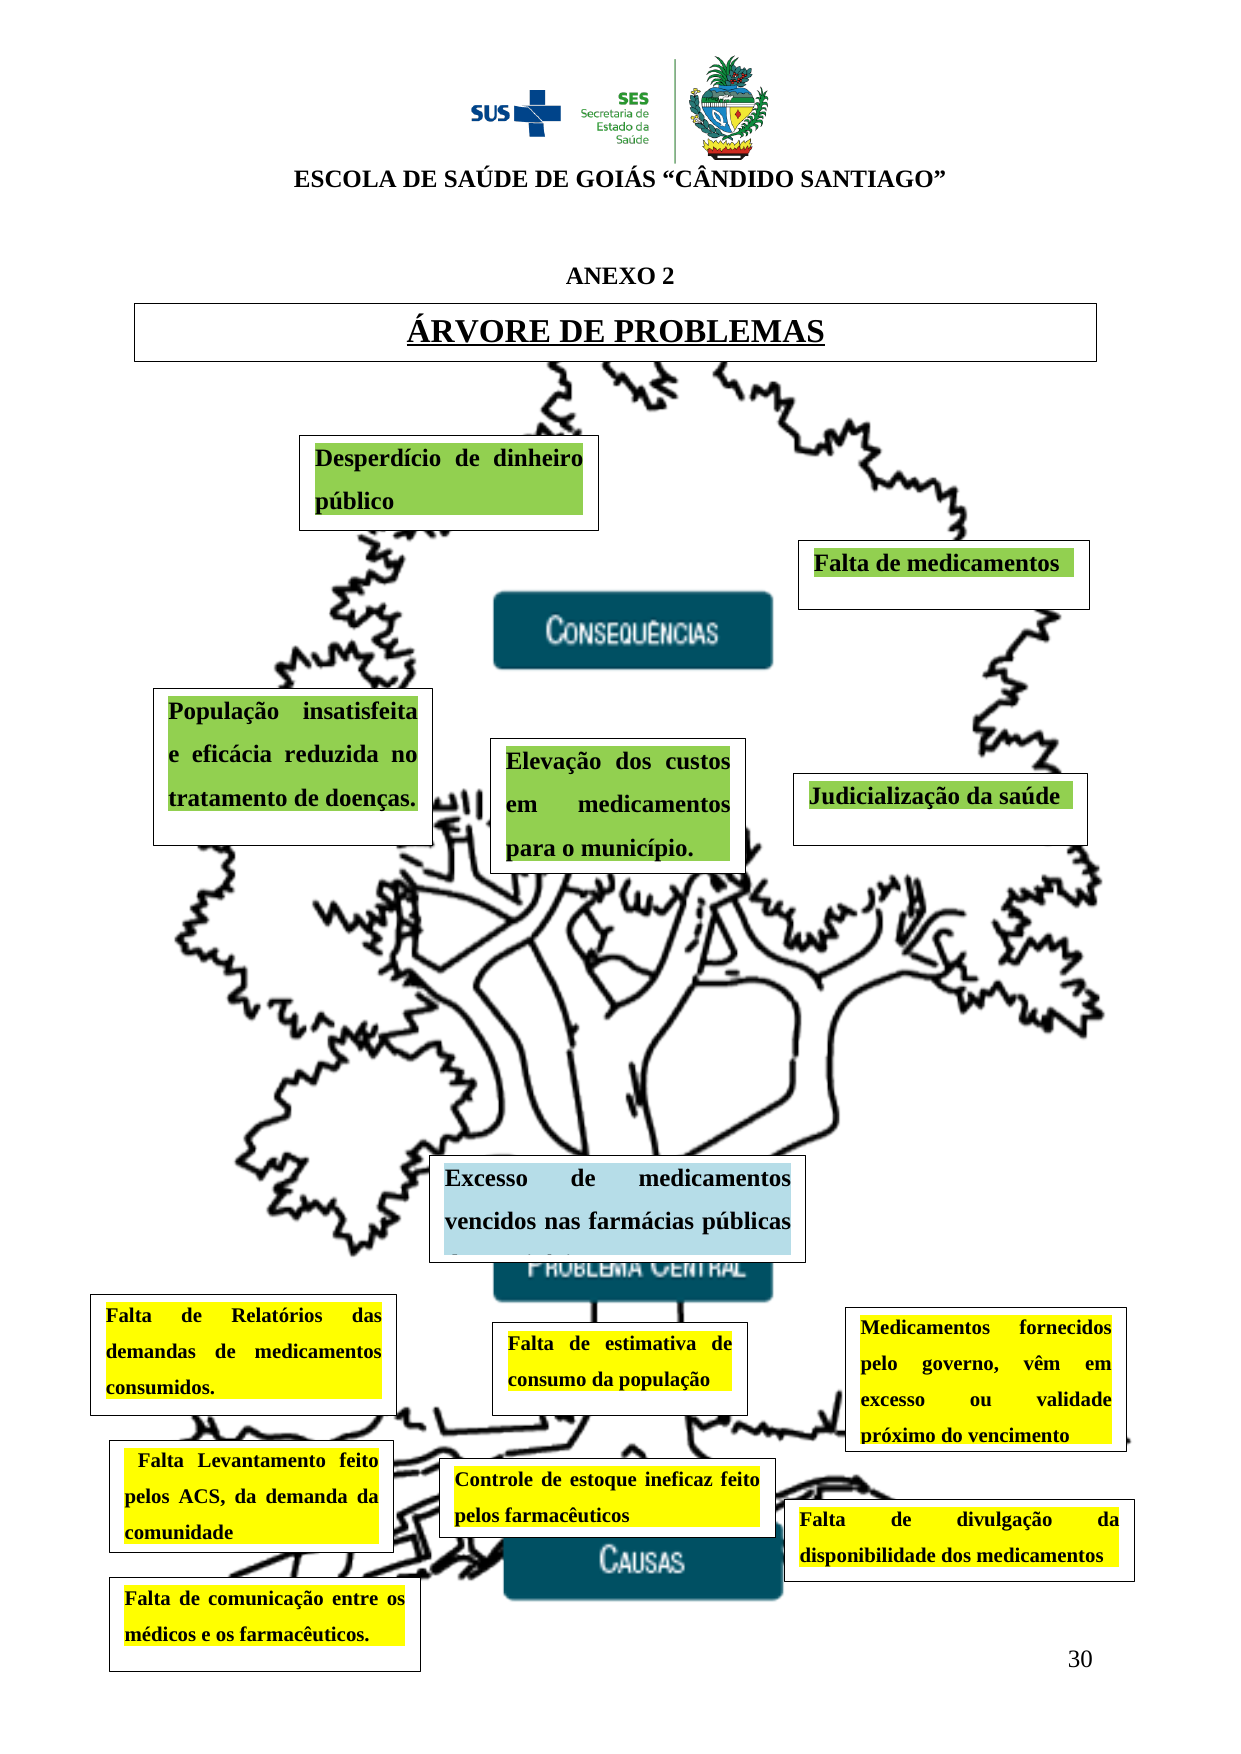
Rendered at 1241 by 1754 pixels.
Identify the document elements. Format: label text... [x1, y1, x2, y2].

text ANEXO 2 [148, 261, 1092, 303]
picture [147, 304, 1167, 1618]
picture [466, 53, 774, 165]
